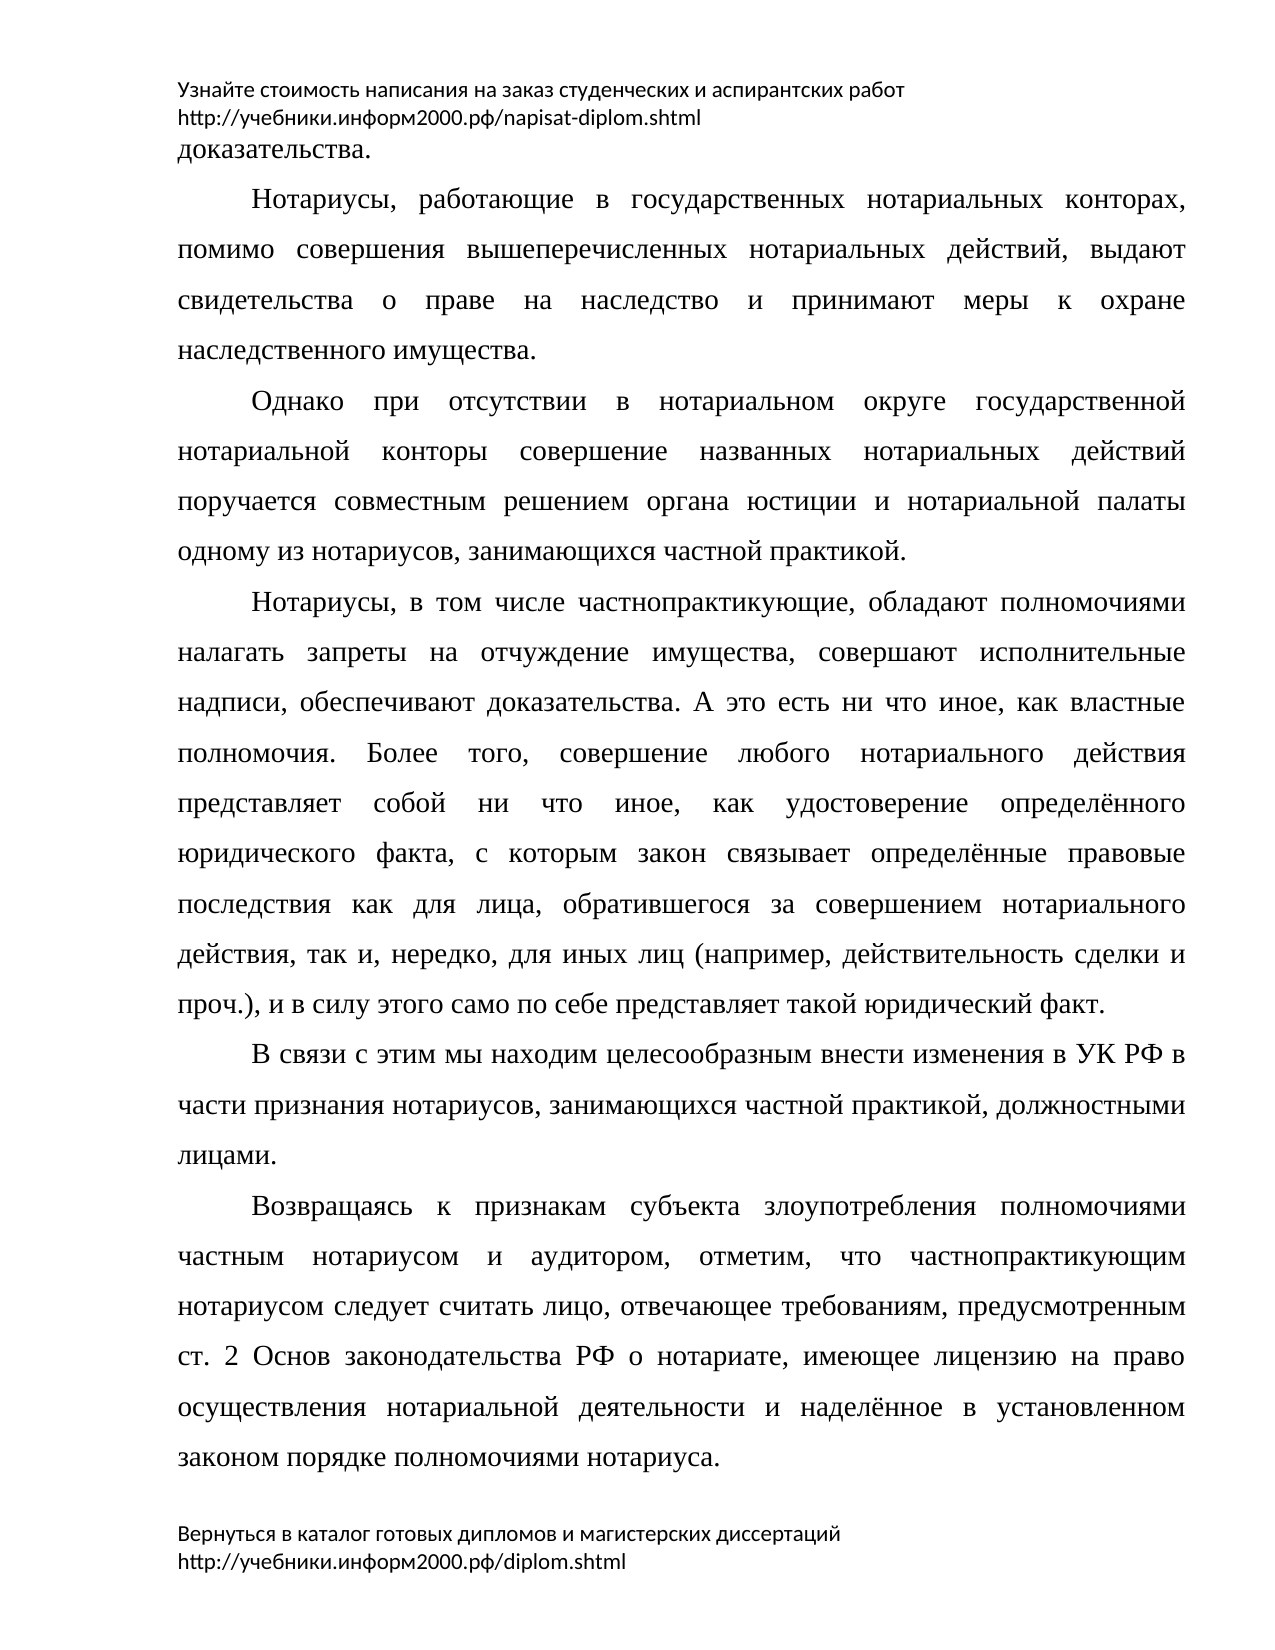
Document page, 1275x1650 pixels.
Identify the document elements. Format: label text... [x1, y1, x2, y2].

text Возвращаясь к признакам субъекта злоупотребления полномочиями частным нотариусом и аудитором, отметим, что частнопрактикующим нотариусом следует считать лицо, отвечающее требованиям, предусмотренным ст. 2 Основ законодательства РФ о нотариате, имеющее лицензию на право осуществления нотариальной деятельности и наделённое в установленном законом порядке полномочиями нотариуса. [177, 1188, 1186, 1473]
text Однако при отсутствии в нотариальном округе государственной нотариальной конторы совершение названных нотариальных действий поручается совместным решением органа юстиции и нотариальной палаты одному из нотариусов, занимающихся частной практикой. [177, 383, 1186, 567]
text В связи с этим мы находим целесообразным внести изменения в УК РФ в части признания нотариусов, занимающихся частной практикой, должностными лицами. [177, 1037, 1186, 1171]
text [177, 131, 1186, 164]
text Нотариусы, в том числе частнопрактикующие, обладают полномочиями налагать запреты на отчуждение имущества, совершают исполнительные надписи, обеспечивают доказательства. А это есть ни что иное, как властные полномочия. Более того, совершение любого нотариального действия представляет собой ни что иное, как удостоверение определённого юридического факта, с которым закон связывает определённые правовые последствия как для лица, обратившегося за совершением нотариального действия, так и, нередко, для иных лиц (например, действительность сделки и проч.), и в силу этого само по себе представляет такой юридический факт. [177, 584, 1186, 1020]
text Нотариусы, работающие в государственных нотариальных конторах, помимо совершения вышеперечисленных нотариальных действий, выдают свидетельства о праве на наследство и принимают меры к охране наследственного имущества. [177, 181, 1186, 366]
